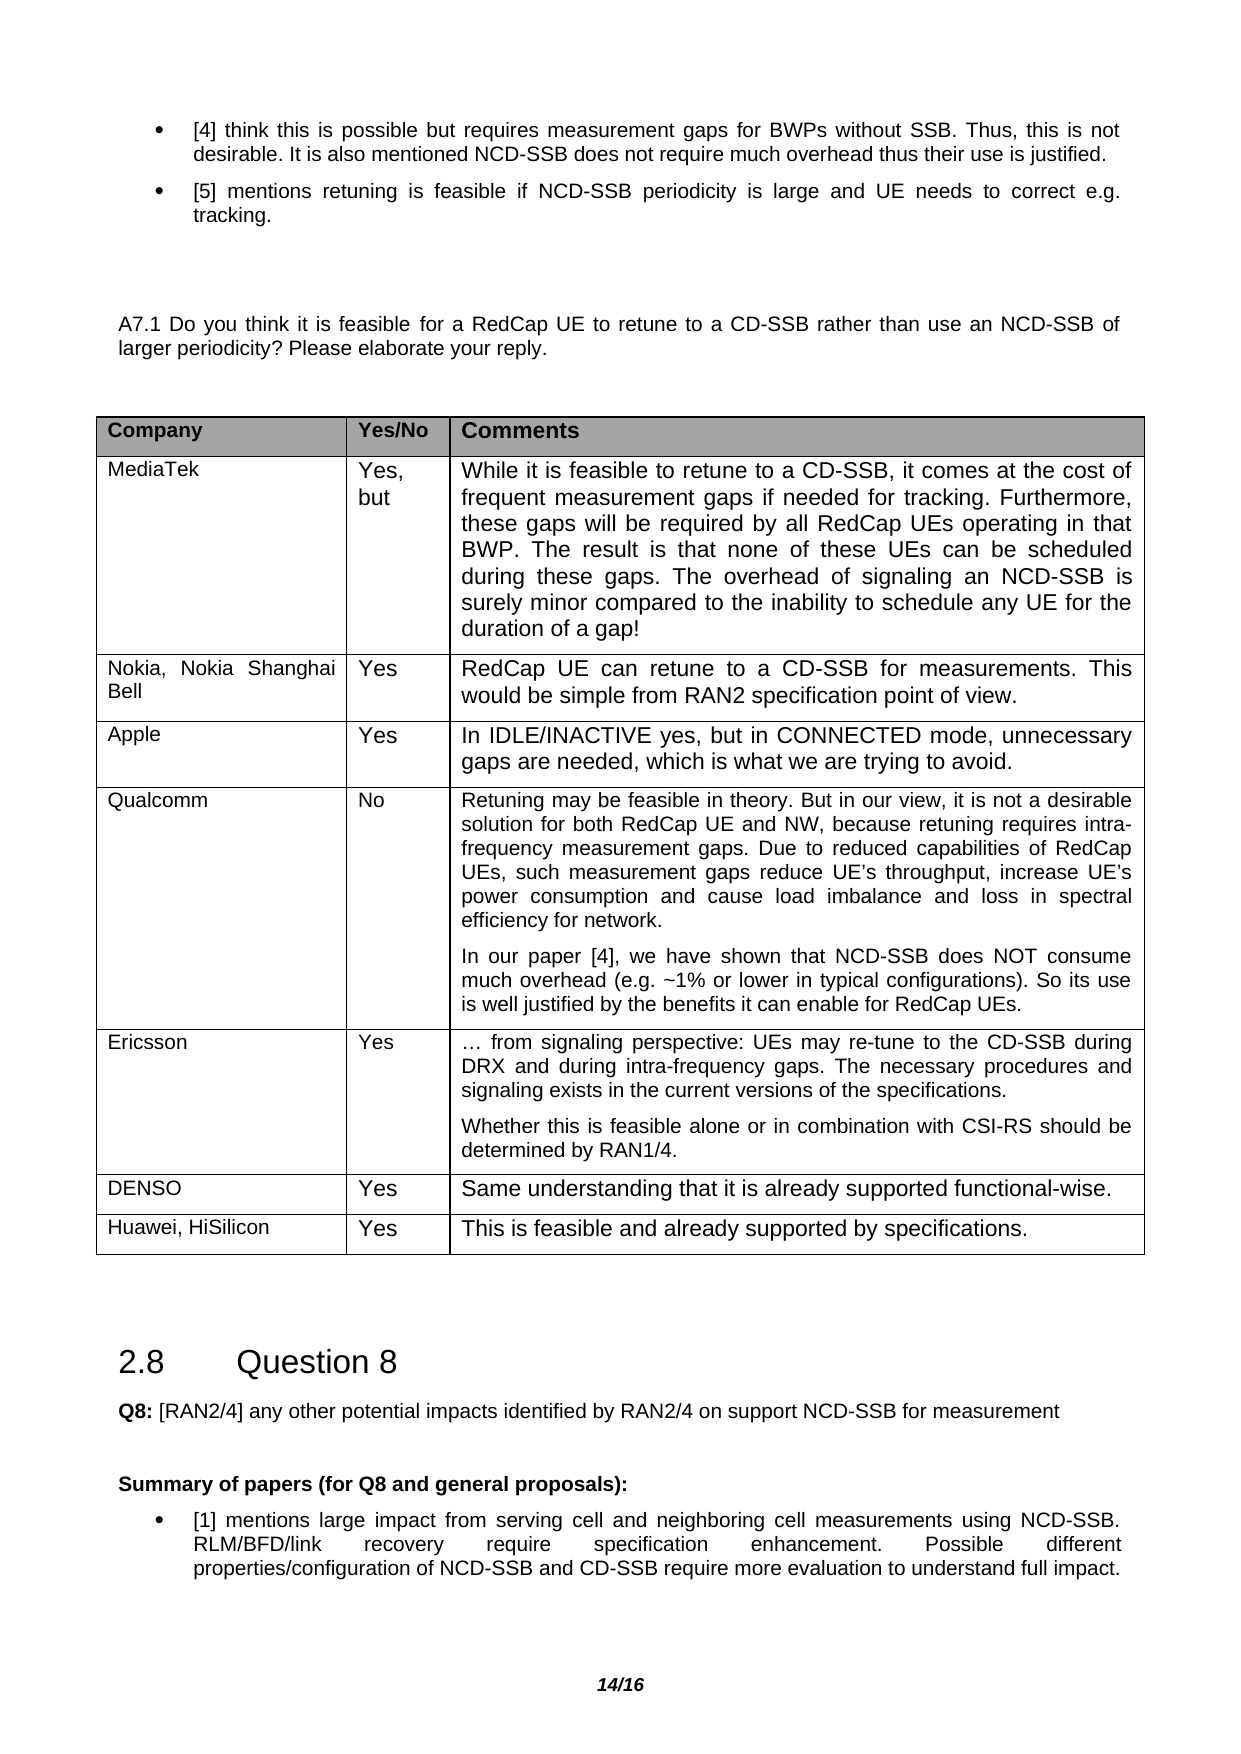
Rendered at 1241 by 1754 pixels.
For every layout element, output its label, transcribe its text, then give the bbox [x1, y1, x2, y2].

table_header Company [97, 418, 346, 456]
table_cell RedCap UE can retune to a CD-SSB for measurements. This would be simple from RAN2 specification point of view. [451, 655, 1144, 721]
text Summary of papers (for Q8 and general proposals): [118, 1472, 1122, 1496]
table_cell This is feasible and already supported by specifications. [451, 1215, 1144, 1254]
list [156, 1508, 1122, 1580]
table_cell Yes [347, 722, 449, 787]
table_cell DENSO [97, 1175, 346, 1214]
table_cell Yes [347, 655, 449, 721]
table_cell Apple [97, 722, 346, 787]
subtitle 2.8 Question 8 [118, 1342, 1122, 1380]
table_header Yes/No [347, 418, 449, 456]
table_cell Yes [347, 1175, 449, 1214]
table_header Comments [451, 418, 1144, 456]
table_cell No [347, 788, 449, 1028]
text Q8: [RAN2/4] any other potential impacts identified by RAN2/4 on support NCD-SSB for measurement [118, 1399, 1122, 1423]
table_cell … from signaling perspective: UEs may re-tune to the CD-SSB during DRX and during intra-frequency gaps. The necessary procedures and signaling exists in the current versions of the specifications. Whether this is feasible alone or in combination with CSI-RS should be determined by RAN1/4. [451, 1030, 1144, 1174]
table_cell Nokia, Nokia Shanghai Bell [97, 655, 346, 721]
list [4] think this is possible but requires measurement gaps for BWPs without SSB. Thus, this is not desirable. It is also mentioned NCD-SSB does not require much overhead thus their use is justified. [156, 118, 1122, 166]
table_cell Yes, but [347, 457, 449, 654]
table_cell Qualcomm [97, 788, 346, 1028]
list [5] mentions retuning is feasible if NCD-SSB periodicity is large and UE needs to correct e.g. tracking. [156, 179, 1122, 227]
table_cell Ericsson [97, 1030, 346, 1174]
table_cell Huawei, HiSilicon [97, 1215, 346, 1254]
table_cell Yes [347, 1215, 449, 1254]
table_cell In IDLE/INACTIVE yes, but in CONNECTED mode, unnecessary gaps are needed, which is what we are trying to avoid. [451, 722, 1144, 787]
table_cell MediaTek [97, 457, 346, 654]
table_cell Yes [347, 1030, 449, 1174]
table_cell Retuning may be feasible in theory. But in our view, it is not a desirable solution for both RedCap UE and NW, because retuning requires intra-frequency measurement gaps. Due to reduced capabilities of RedCap UEs, such measurement gaps reduce UE’s throughput, increase UE’s power consumption and cause load imbalance and loss in spectral efficiency for network. In our paper [4], we have shown that NCD-SSB does NOT consume much overhead (e.g. ~1% or lower in typical configurations). So its use is well justified by the benefits it can enable for RedCap UEs. [451, 788, 1144, 1028]
text A7.1 Do you think it is feasible for a RedCap UE to retune to a CD-SSB rather than use an NCD-SSB of larger periodicity? Please elaborate your reply. [118, 312, 1122, 360]
table_cell Same understanding that it is already supported functional-wise. [451, 1175, 1144, 1214]
table_cell While it is feasible to retune to a CD-SSB, it comes at the cost of frequent measurement gaps if needed for tracking. Furthermore, these gaps will be required by all RedCap UEs operating in that BWP. The result is that none of these UEs can be scheduled during these gaps. The overhead of signaling an NCD-SSB is surely minor compared to the inability to schedule any UE for the duration of a gap! [451, 457, 1144, 654]
